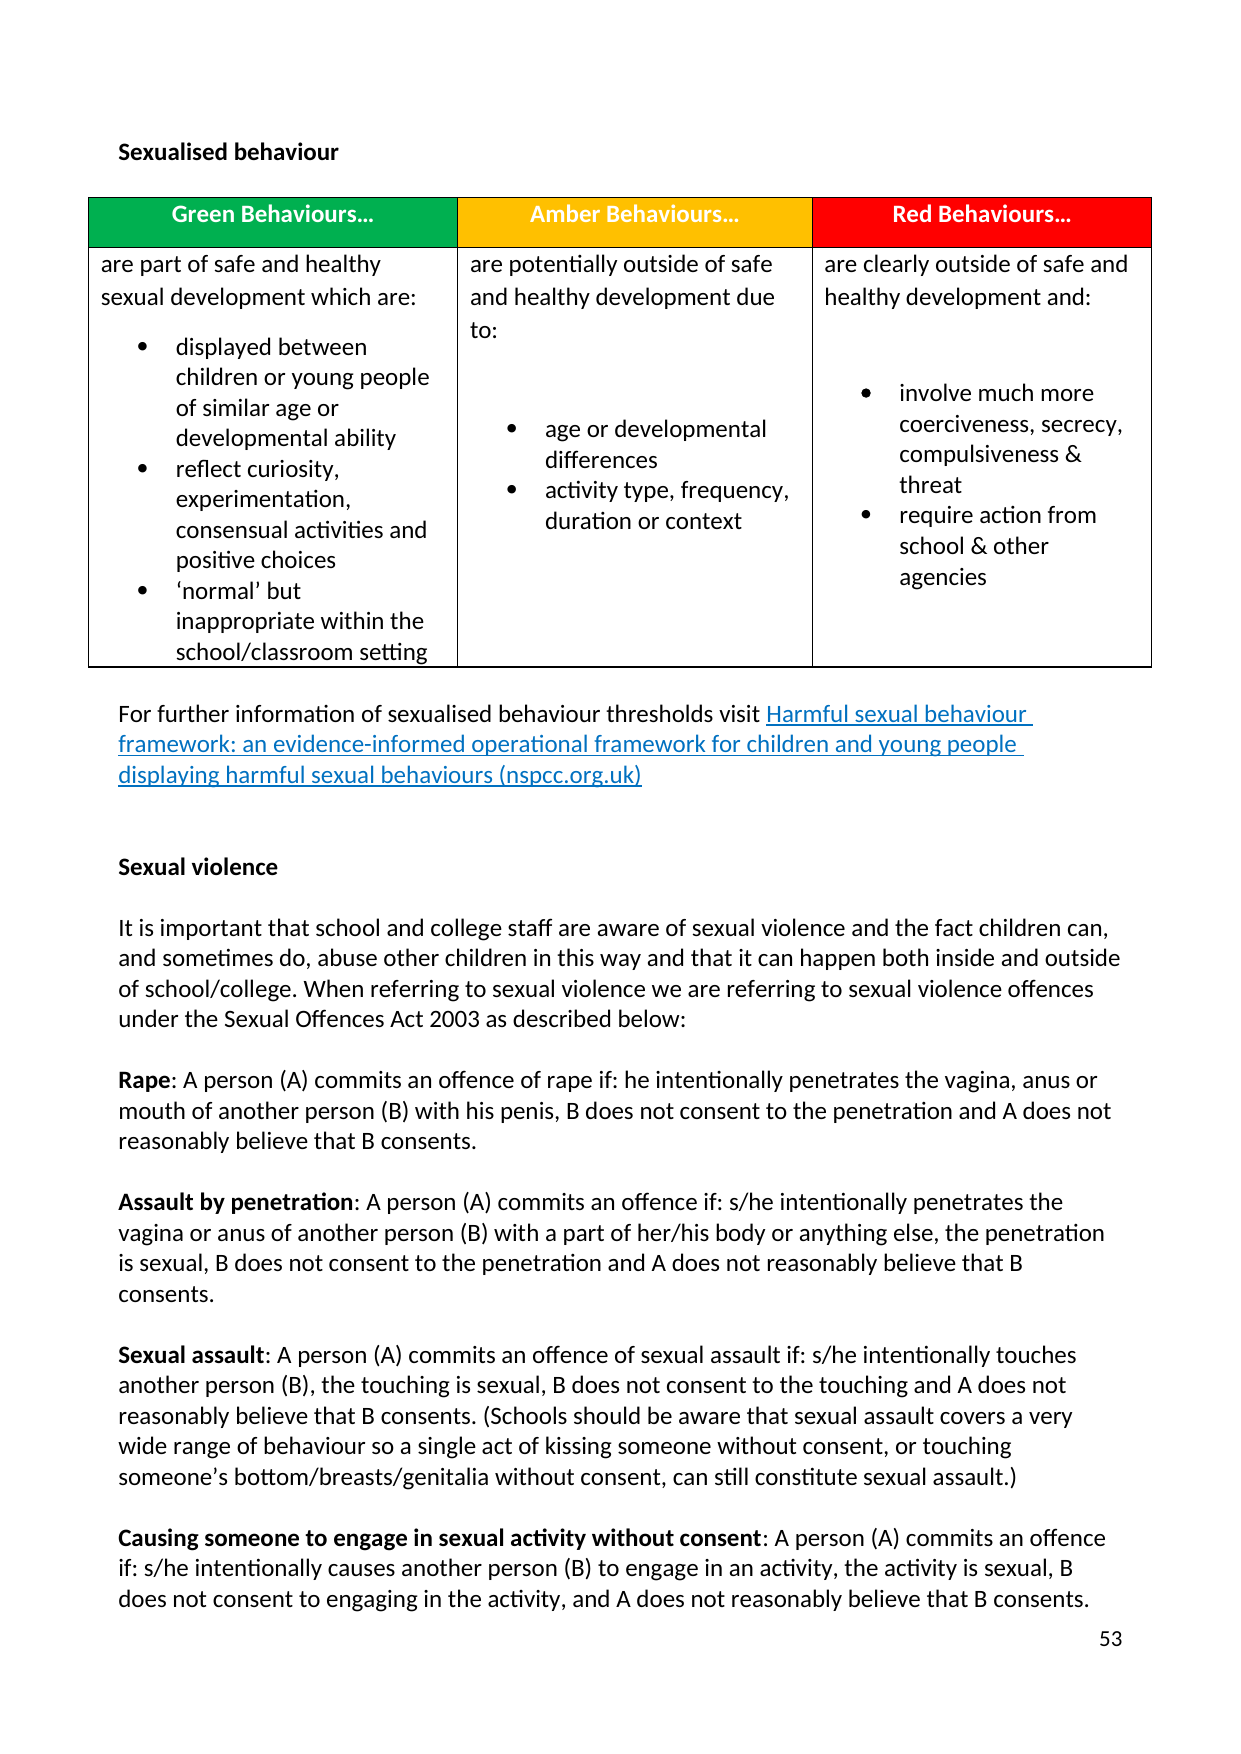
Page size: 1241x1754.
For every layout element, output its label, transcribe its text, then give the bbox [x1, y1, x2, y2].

text Sexual violence [118, 851, 1122, 881]
text Rape: A person (A) commits an offence of rape if: he intentionally penetrates the vagina, anus or mouth of another person (B) with his penis, B does not consent to the penetration and A does not reasonably believe that B consents. [118, 1064, 1122, 1156]
text For further information of sexualised behaviour thresholds visit Harmful sexual behaviour framework: an evidence-informed operational framework for children and young people displaying harmful sexual behaviours (nspcc.org.uk) [118, 698, 1122, 789]
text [118, 1522, 1122, 1614]
text Assault by penetration: A person (A) commits an offence if: s/he intentionally penetrates the vagina or anus of another person (B) with a part of her/his body or anything else, the penetration is sexual, B does not consent to the penetration and A does not reasonably believe that B consents. [118, 1186, 1122, 1308]
table_header Red Behaviours… [813, 198, 1151, 247]
text Sexual assault: A person (A) commits an offence of sexual assault if: s/he intentionally touches another person (B), the touching is sexual, B does not consent to the touching and A does not reasonably believe that B consents. (Schools should be aware that sexual assault covers a very wide range of behaviour so a single act of kissing someone without consent, or touching someone’s bottom/breasts/genitalia without consent, can still constitute sexual assault.) [118, 1339, 1122, 1492]
table_header Green Behaviours… [89, 198, 457, 247]
text Sexualised behaviour [118, 136, 1122, 166]
table_header Amber Behaviours… [458, 198, 812, 247]
table_cell are part of safe and healthy sexual development which are: displayed between children or young people of similar age or developmental ability reflect curiosity, experimentation, consensual activities and positive choices ‘normal’ but inappropriate within the school/classroom setting [89, 248, 457, 666]
table_cell are clearly outside of safe and healthy development and: involve much more coerciveness, secrecy, compulsiveness & threat require action from school & other agencies [813, 248, 1151, 666]
table_cell are potentially outside of safe and healthy development due to: age or developmental differences activity type, frequency, duration or context [458, 248, 812, 666]
text It is important that school and college staff are aware of sexual violence and the fact children can, and sometimes do, abuse other children in this way and that it can happen both inside and outside of school/college. When referring to sexual violence we are referring to sexual violence offences under the Sexual Offences Act 2003 as described below: [118, 912, 1122, 1034]
